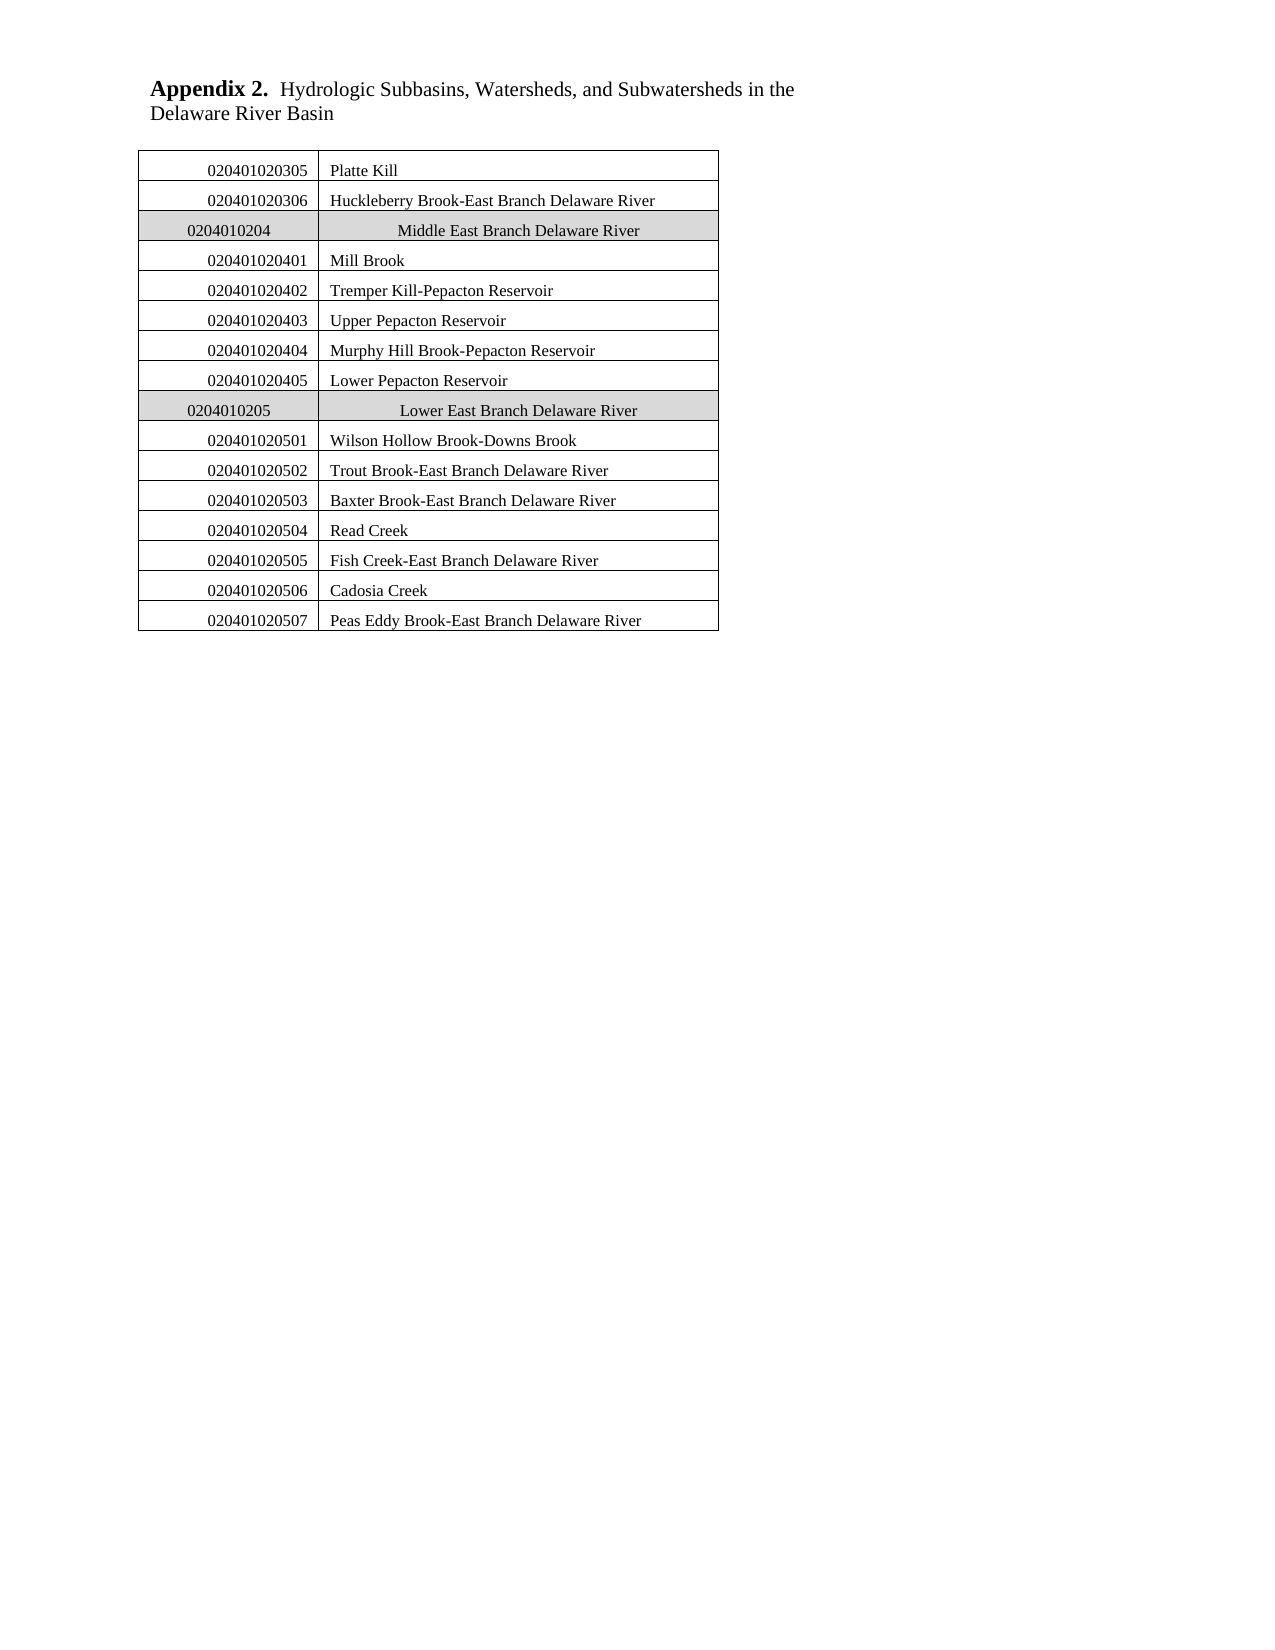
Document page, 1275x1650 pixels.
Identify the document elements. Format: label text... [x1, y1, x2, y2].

table_cell Platte Kill [319, 151, 718, 180]
table_cell Baxter Brook-East Branch Delaware River [319, 481, 718, 510]
table_cell Trout Brook-East Branch Delaware River [319, 451, 718, 480]
table_cell 020401020507 [139, 601, 318, 630]
table_cell 020401020503 [139, 481, 318, 510]
table_cell 020401020504 [139, 511, 318, 540]
table_cell 020401020403 [139, 301, 318, 330]
table_cell 0204010204 [139, 211, 318, 240]
table_cell 020401020305 [139, 151, 318, 180]
table_cell Fish Creek-East Branch Delaware River [319, 541, 718, 570]
table_cell 020401020404 [139, 331, 318, 360]
table_cell 020401020501 [139, 421, 318, 450]
table_cell Lower Pepacton Reservoir [319, 361, 718, 390]
table_cell 0204010205 [139, 391, 318, 420]
table_cell Murphy Hill Brook-Pepacton Reservoir [319, 331, 718, 360]
table_cell 020401020402 [139, 271, 318, 300]
table_cell 020401020306 [139, 181, 318, 210]
table_cell Cadosia Creek [319, 571, 718, 600]
table_cell 020401020401 [139, 241, 318, 270]
table_cell 020401020502 [139, 451, 318, 480]
table_cell Wilson Hollow Brook-Downs Brook [319, 421, 718, 450]
table_cell Peas Eddy Brook-East Branch Delaware River [319, 601, 718, 630]
table_cell Tremper Kill-Pepacton Reservoir [319, 271, 718, 300]
table_cell Upper Pepacton Reservoir [319, 301, 718, 330]
table_cell Mill Brook [319, 241, 718, 270]
table_cell Huckleberry Brook-East Branch Delaware River [319, 181, 718, 210]
table_cell Lower East Branch Delaware River [319, 391, 718, 420]
table_cell 020401020506 [139, 571, 318, 600]
table_cell Middle East Branch Delaware River [319, 211, 718, 240]
table_cell Read Creek [319, 511, 718, 540]
table_cell 020401020505 [139, 541, 318, 570]
table_cell 020401020405 [139, 361, 318, 390]
